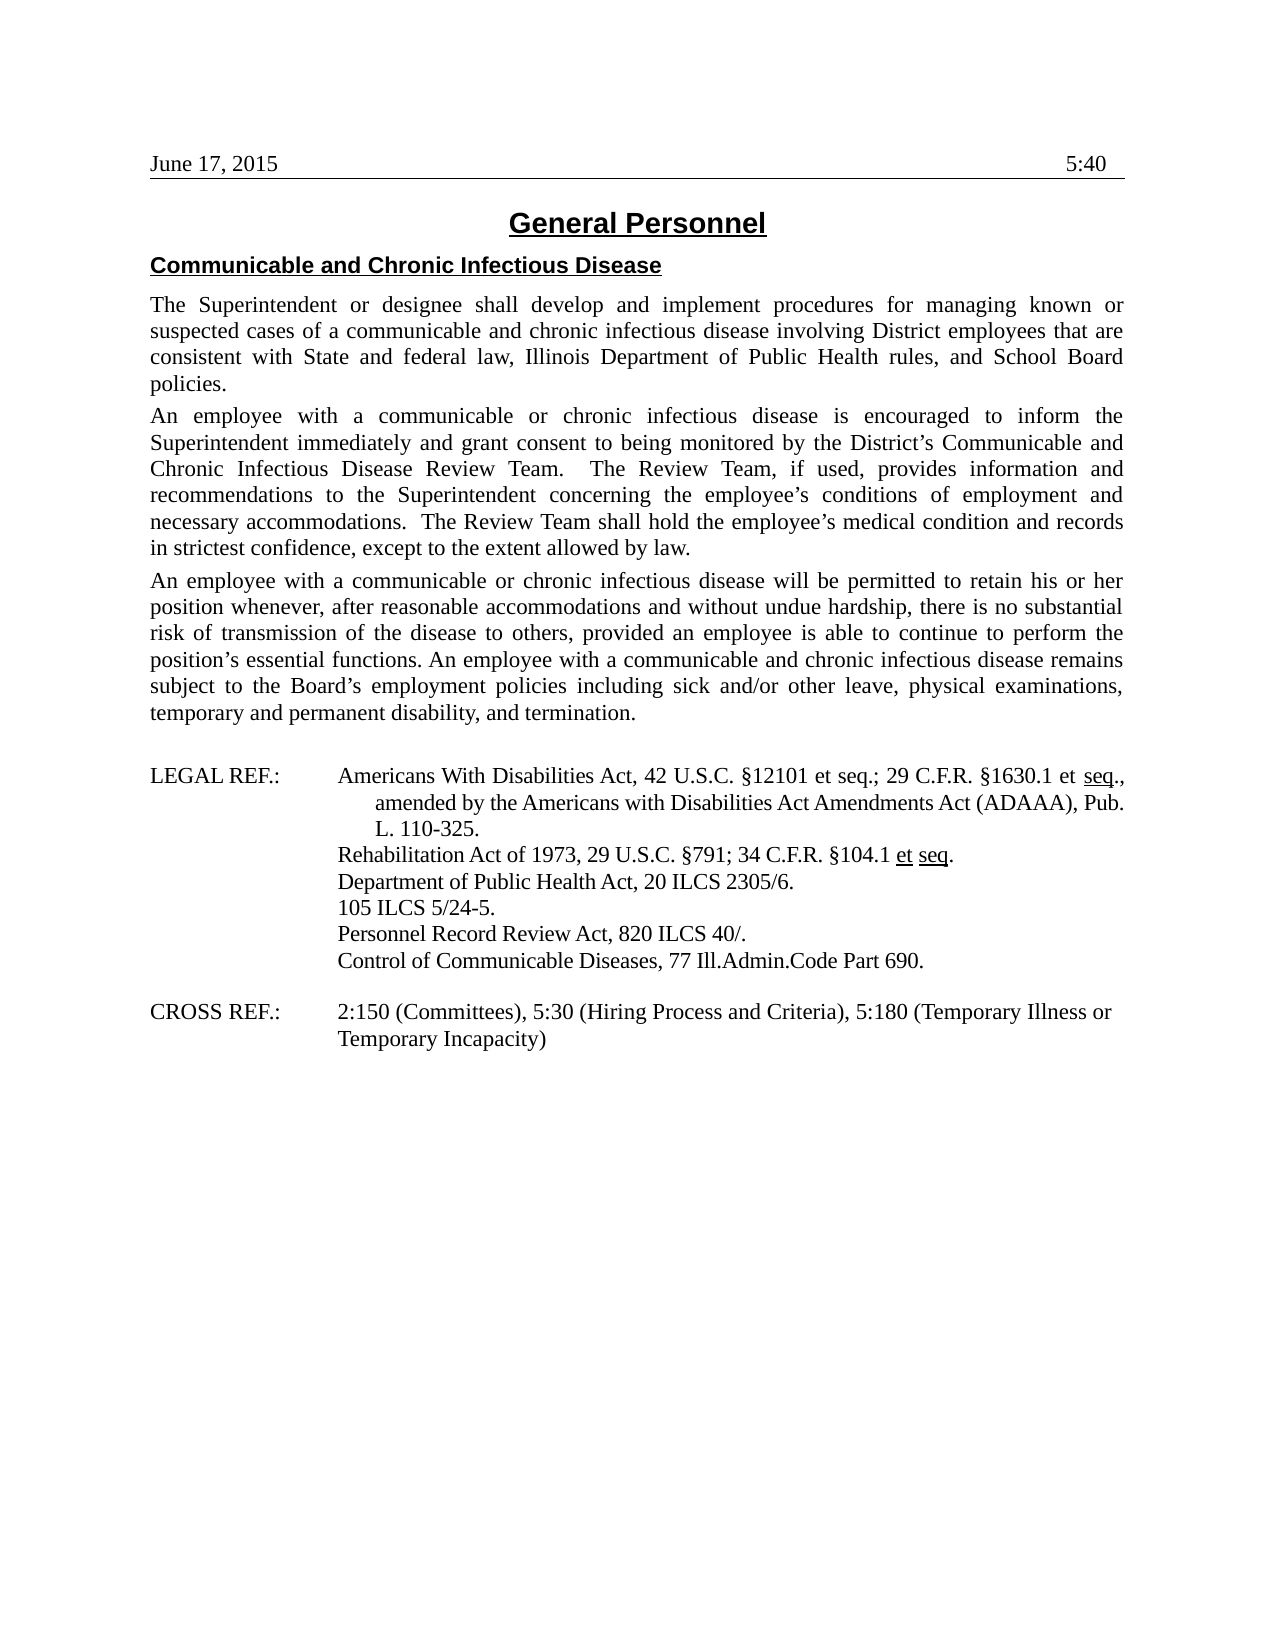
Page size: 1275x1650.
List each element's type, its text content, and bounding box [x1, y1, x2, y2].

subtitle Communicable and Chronic Infectious Disease [150, 252, 1125, 278]
text Department of Public Health Act, 20 ILCS 2305/6. [337, 868, 1125, 894]
text Personnel Record Review Act, 820 ILCS 40/. [337, 921, 1125, 947]
text CROSS REF.: 2:150 (Committees), 5:30 (Hiring Process and Criteria), 5:180 (Temporary Illness or Temporary Incapacity) [150, 998, 1125, 1051]
text LEGAL REF.: Americans With Disabilities Act, 42 U.S.C. §12101 et seq.; 29 C.F.R. §1630.1 et seq., amended by the Americans with Disabilities Act Amendments Act (ADAAA), Pub. L. 110-325. [150, 762, 1125, 841]
text Control of Communicable Diseases, 77 Ill.Admin.Code Part 690. [337, 947, 1125, 973]
text June 17, 2015 5:40 [150, 150, 1125, 178]
text An employee with a communicable or chronic infectious disease is encouraged to inform the Superintendent immediately and grant consent to being monitored by the District’s Communicable and Chronic Infectious Disease Review Team. The Review Team, if used, provides information and recommendations to the Superintendent concerning the employee’s conditions of employment and necessary accommodations. The Review Team shall hold the employee’s medical condition and records in strictest confidence, except to the extent allowed by law. [150, 402, 1125, 561]
text An employee with a communicable or chronic infectious disease will be permitted to retain his or her position whenever, after reasonable accommodations and without undue hardship, there is no substantial risk of transmission of the disease to others, provided an employee is able to continue to perform the position’s essential functions. An employee with a communicable and chronic infectious disease remains subject to the Board’s employment policies including sick and/or other leave, physical examinations, temporary and permanent disability, and termination. [150, 567, 1125, 725]
text 105 ILCS 5/24-5. [337, 894, 1125, 921]
text Rehabilitation Act of 1973, 29 U.S.C. §791; 34 C.F.R. §104.1 et seq. [337, 841, 1125, 868]
text The Superintendent or designee shall develop and implement procedures for managing known or suspected cases of a communicable and chronic infectious disease involving District employees that are consistent with State and federal law, Illinois Department of Public Health rules, and School Board policies. [150, 291, 1125, 396]
subtitle General Personnel [150, 206, 1125, 239]
